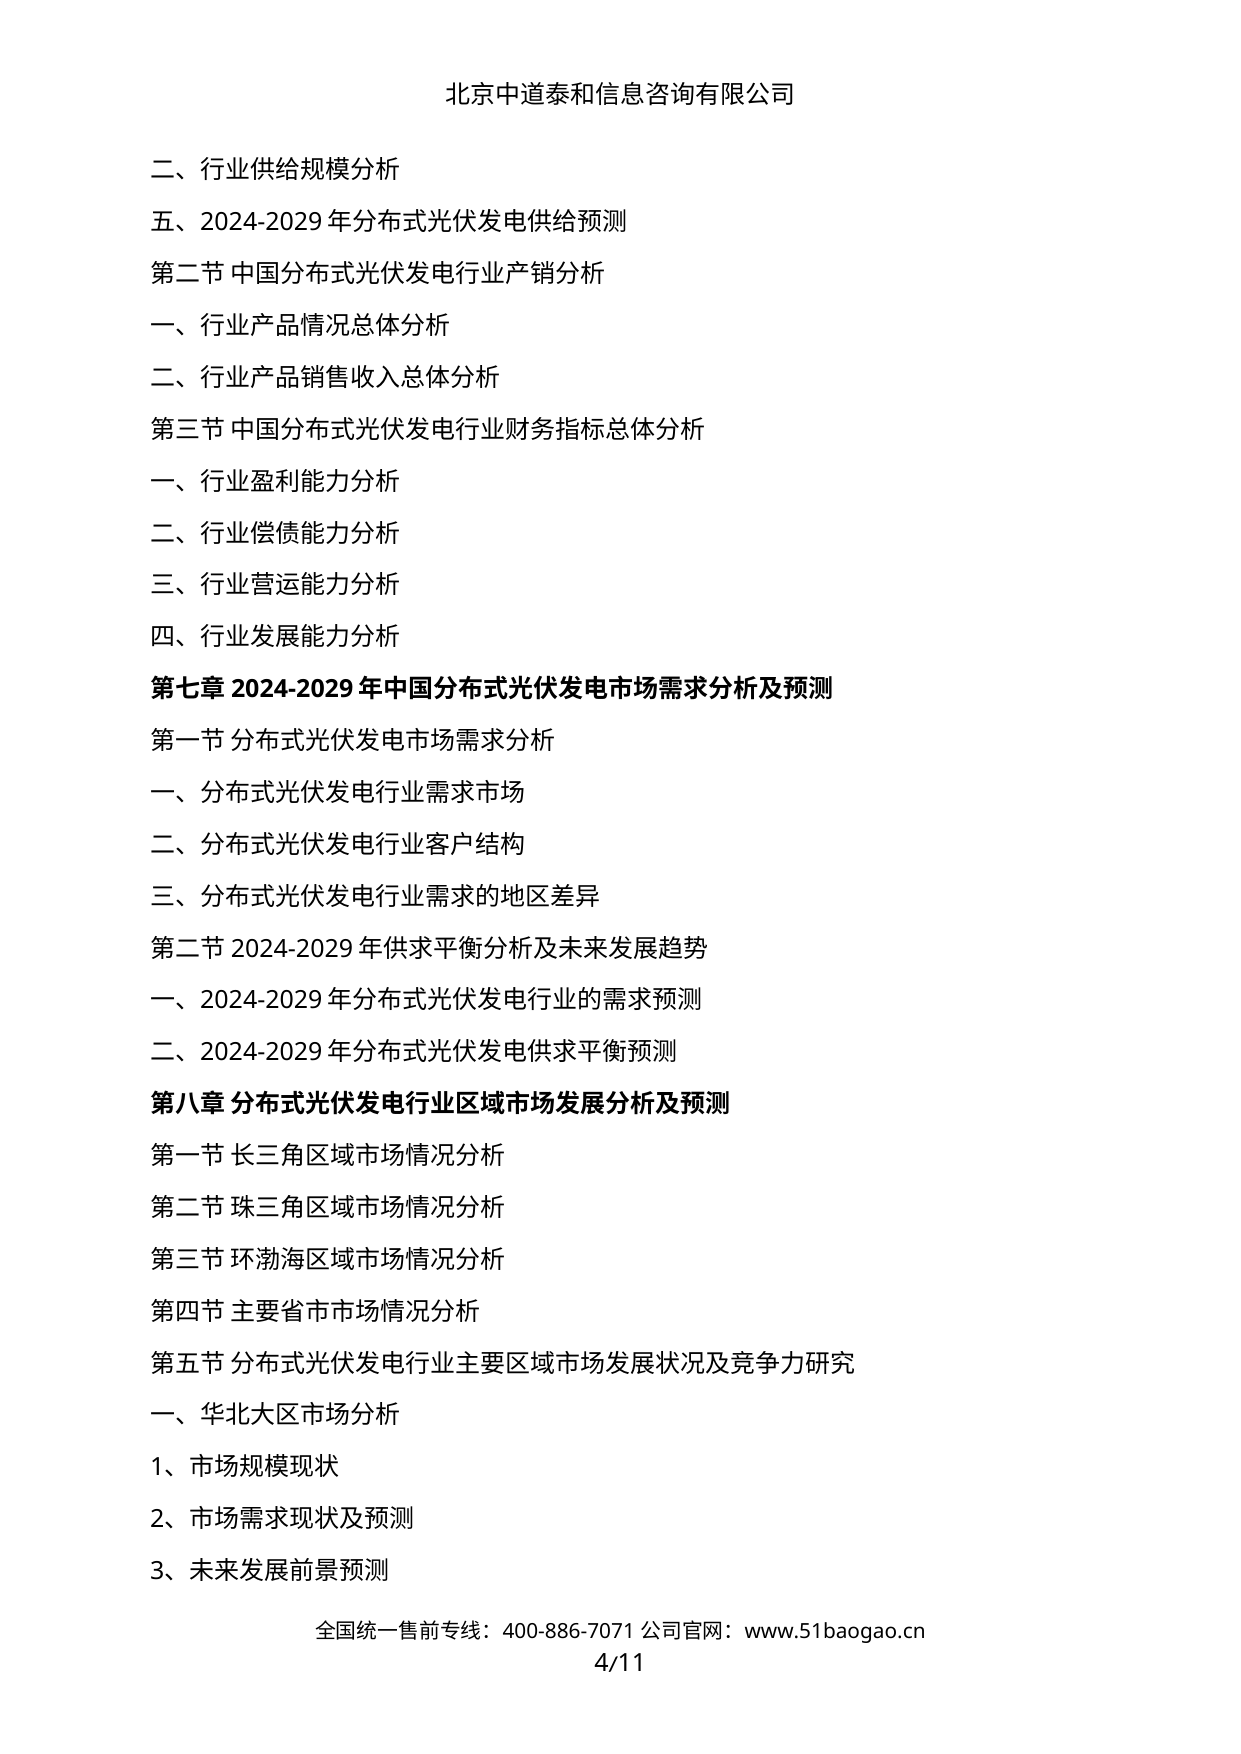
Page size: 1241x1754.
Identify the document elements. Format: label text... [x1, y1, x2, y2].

text 第四节 主要省市市场情况分析 [150, 1291, 1090, 1327]
text 第一节 分布式光伏发电市场需求分析 [150, 721, 1090, 757]
text 一、2024-2029年分布式光伏发电行业的需求预测 [150, 980, 1090, 1016]
text 三、行业营运能力分析 [150, 565, 1090, 601]
text 一、行业盈利能力分析 [150, 461, 1090, 497]
text 二、行业产品销售收入总体分析 [150, 357, 1090, 394]
text 2、市场需求现状及预测 [150, 1499, 1090, 1535]
text 第二节 中国分布式光伏发电行业产销分析 [150, 254, 1090, 290]
text 第三节 中国分布式光伏发电行业财务指标总体分析 [150, 409, 1090, 446]
text 四、行业发展能力分析 [150, 617, 1090, 653]
text 二、行业供给规模分析 [150, 150, 1090, 186]
text 第一节 长三角区域市场情况分析 [150, 1136, 1090, 1172]
text 二、行业偿债能力分析 [150, 513, 1090, 549]
text 3、未来发展前景预测 [150, 1551, 1090, 1587]
text 二、分布式光伏发电行业客户结构 [150, 824, 1090, 861]
text 第五节 分布式光伏发电行业主要区域市场发展状况及竞争力研究 [150, 1343, 1090, 1379]
text 二、2024-2029年分布式光伏发电供求平衡预测 [150, 1032, 1090, 1068]
text 五、2024-2029年分布式光伏发电供给预测 [150, 202, 1090, 238]
text 第三节 环渤海区域市场情况分析 [150, 1239, 1090, 1276]
text 三、分布式光伏发电行业需求的地区差异 [150, 876, 1090, 912]
text 第二节 珠三角区域市场情况分析 [150, 1187, 1090, 1224]
text 一、分布式光伏发电行业需求市场 [150, 772, 1090, 809]
text 1、市场规模现状 [150, 1447, 1090, 1483]
text 一、行业产品情况总体分析 [150, 306, 1090, 342]
text 第七章 2024-2029年中国分布式光伏发电市场需求分析及预测 [150, 669, 1090, 705]
text 第八章 分布式光伏发电行业区域市场发展分析及预测 [150, 1084, 1090, 1120]
text 一、华北大区市场分析 [150, 1395, 1090, 1431]
text 第二节 2024-2029年供求平衡分析及未来发展趋势 [150, 928, 1090, 964]
